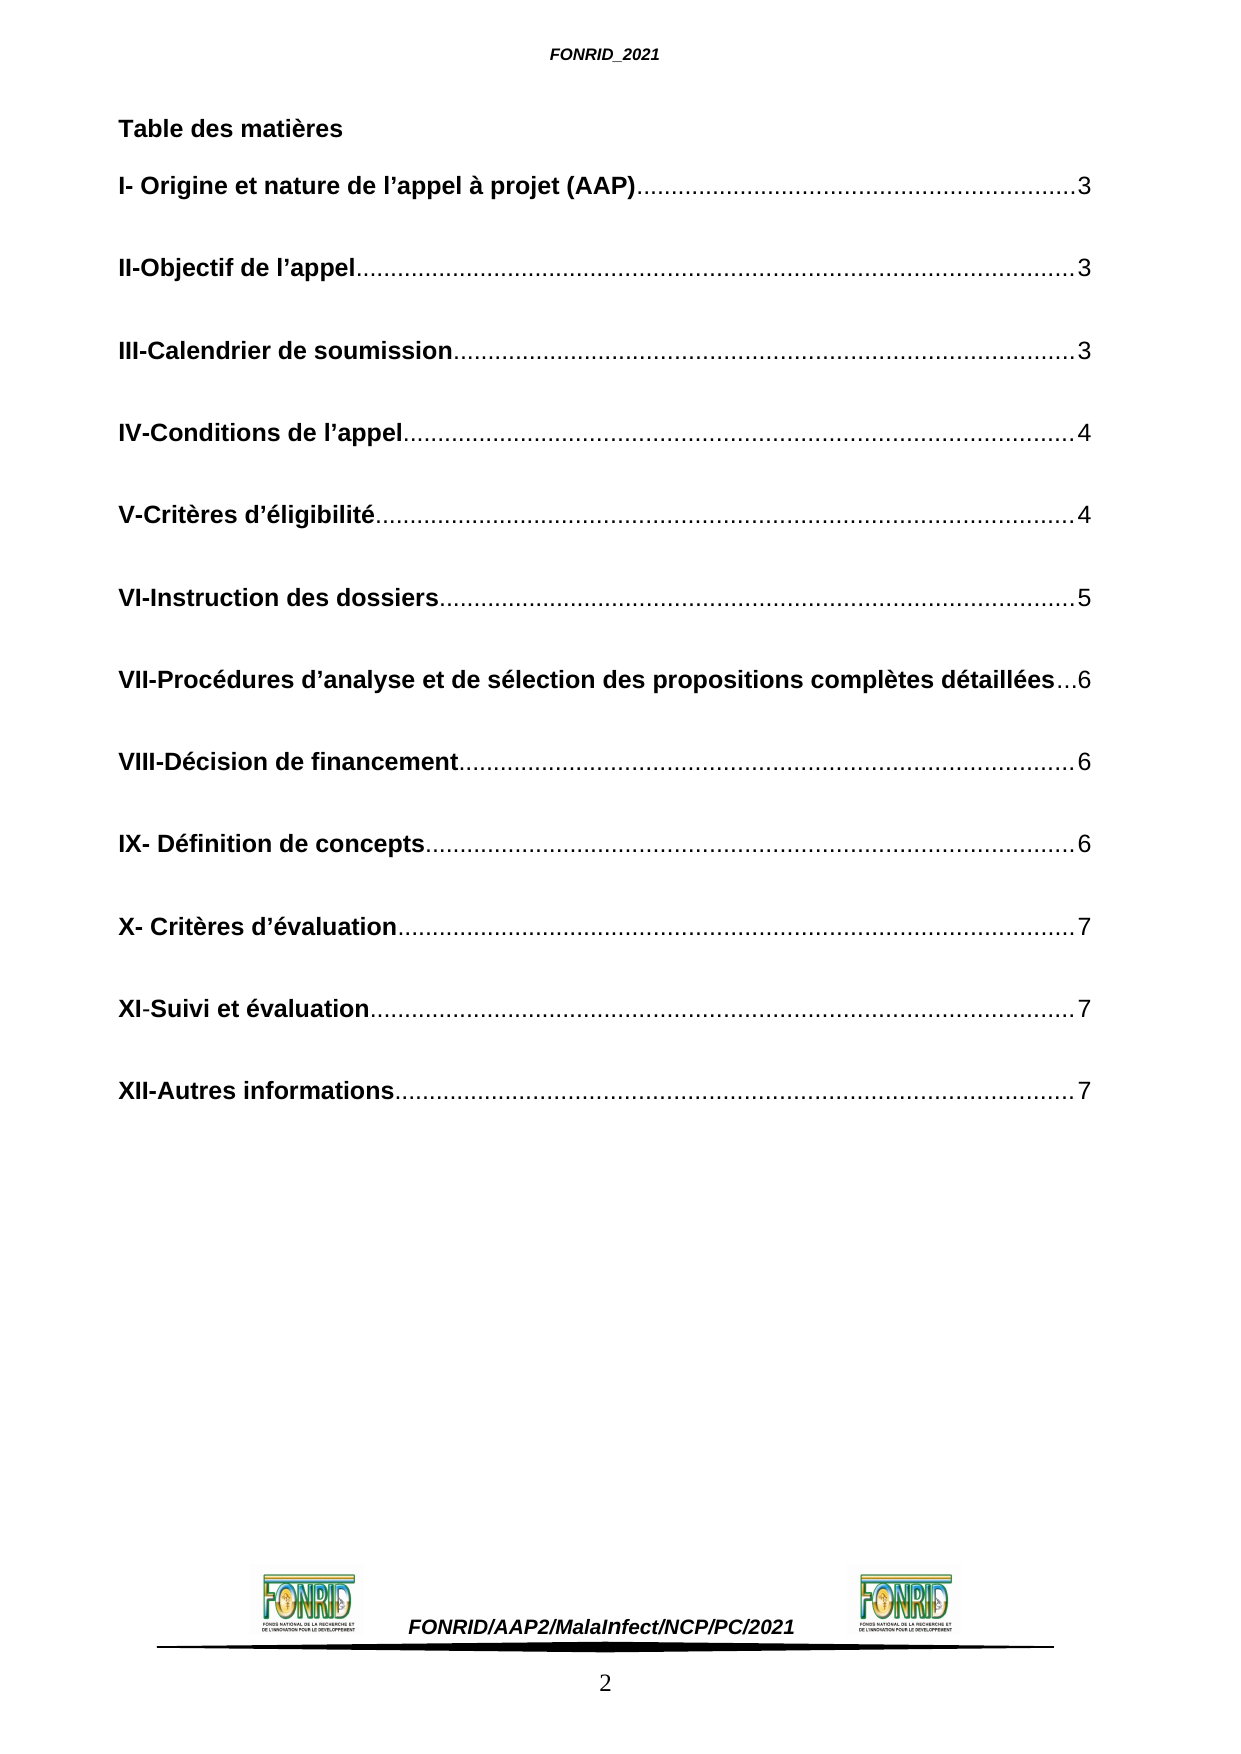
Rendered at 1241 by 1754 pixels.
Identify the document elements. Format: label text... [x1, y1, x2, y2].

text XII-Autres informations 7 [118, 1076, 1092, 1105]
text II-Objectif de l’appel 3 [118, 253, 1092, 282]
text IV-Conditions de l’appel 4 [118, 418, 1092, 447]
text X- Critères d’évaluation 7 [118, 912, 1092, 941]
text VIII-Décision de financement 6 [118, 747, 1092, 776]
text V-Critères d’éligibilité 4 [118, 500, 1092, 529]
picture [846, 1564, 962, 1635]
text IX- Définition de concepts 6 [118, 829, 1092, 858]
text III-Calendrier de soumission 3 [118, 336, 1092, 364]
text VII-Procédures d’analyse et de sélection des propositions complètes détaillées 6 [118, 665, 1092, 694]
text VI-Instruction des dossiers 5 [118, 583, 1092, 611]
text XI-Suivi et évaluation 7 [118, 994, 1092, 1023]
subtitle Table des matières [118, 114, 1092, 142]
picture [249, 1564, 365, 1635]
text I- Origine et nature de l’appel à projet (AAP) 3 [118, 171, 1092, 200]
